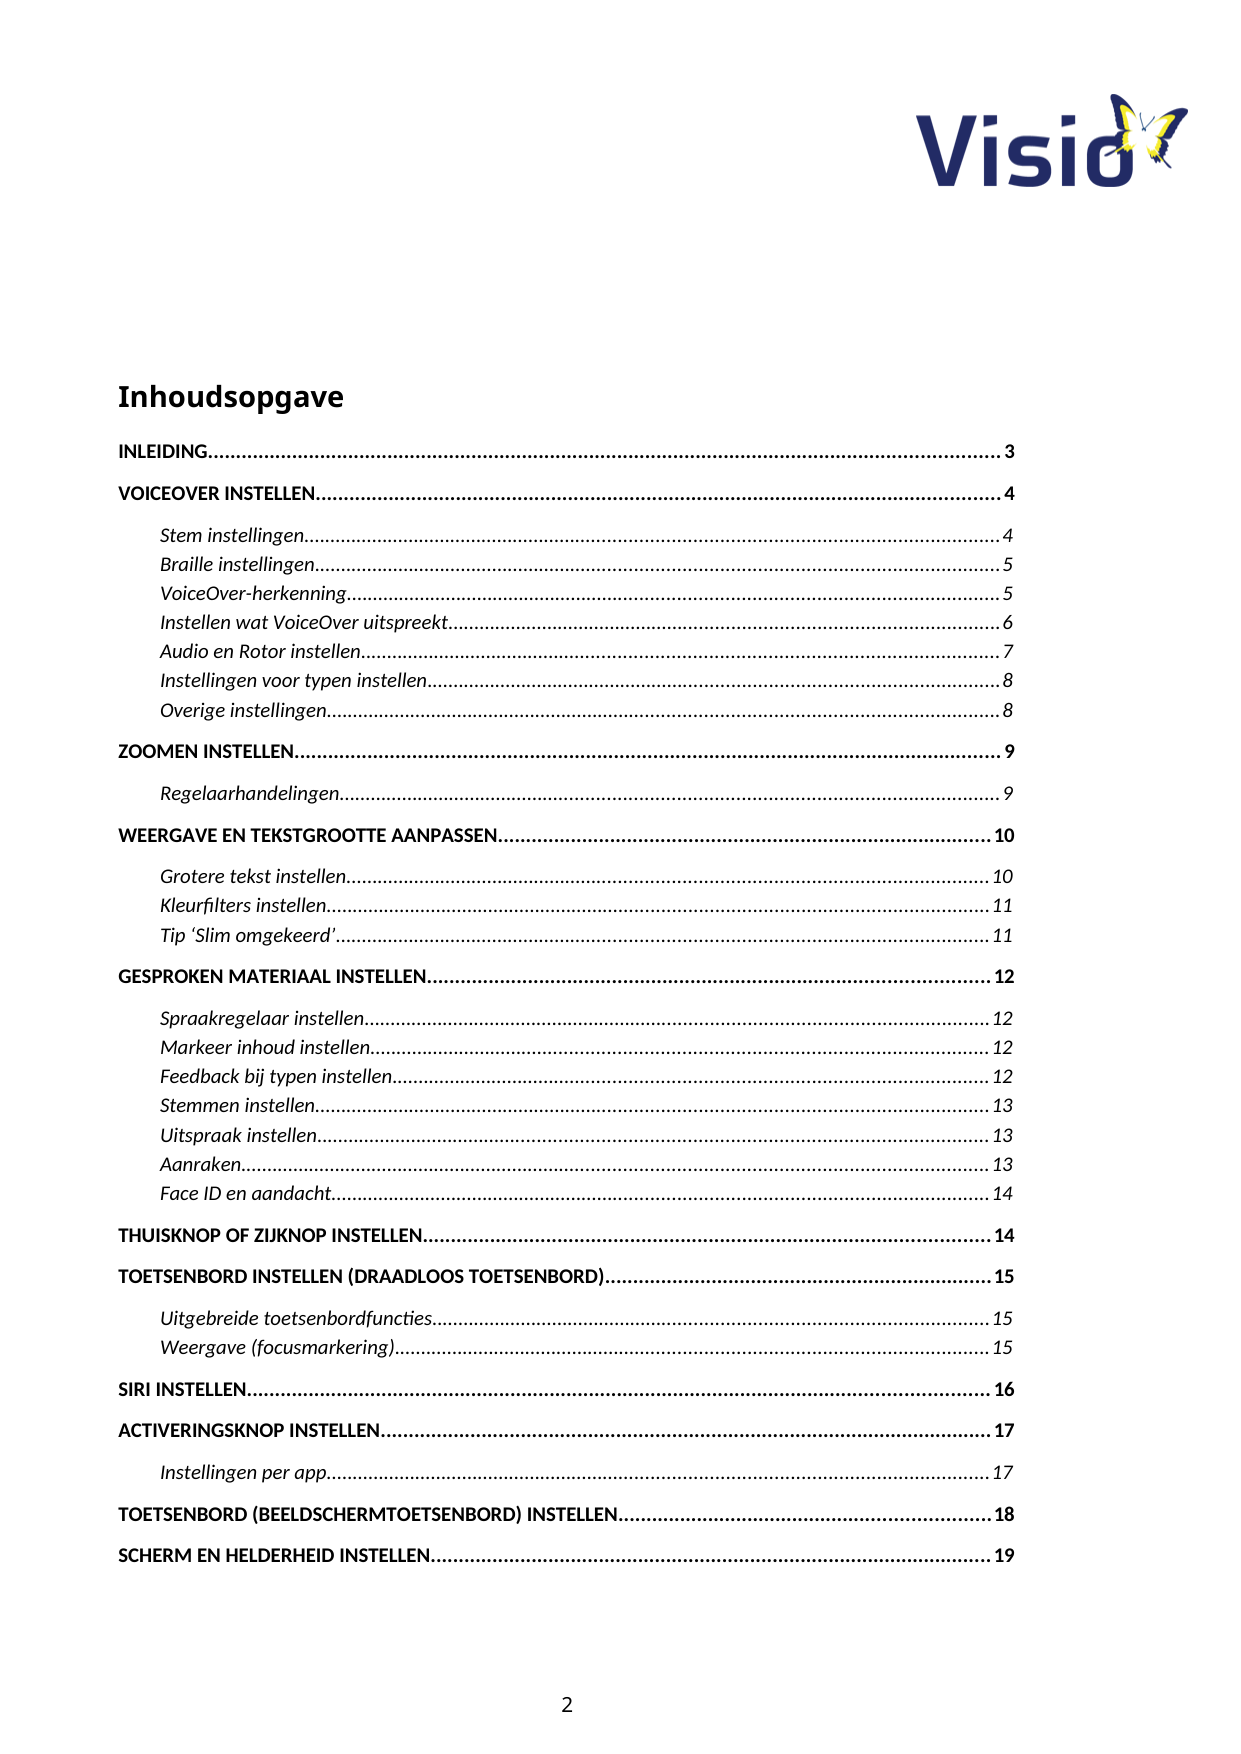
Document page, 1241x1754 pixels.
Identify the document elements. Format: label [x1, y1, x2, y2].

picture [904, 89, 1199, 190]
